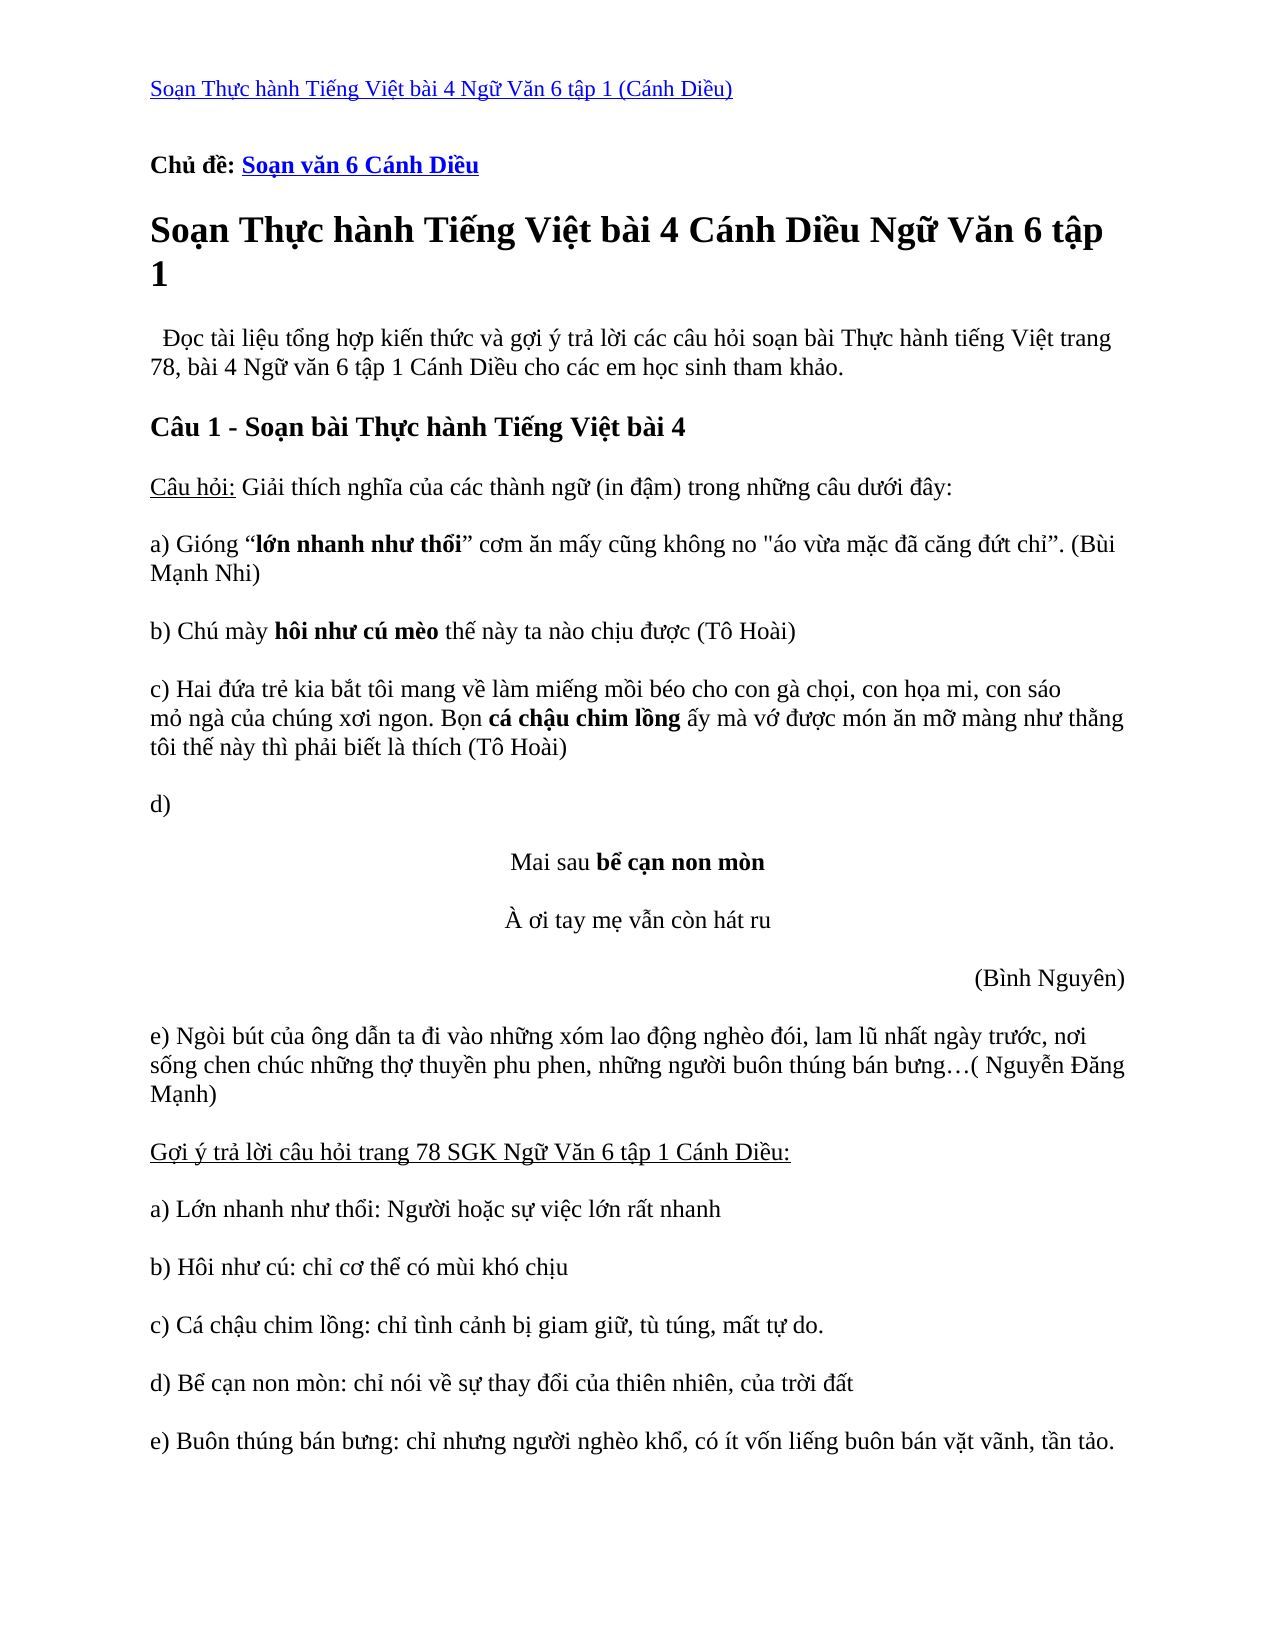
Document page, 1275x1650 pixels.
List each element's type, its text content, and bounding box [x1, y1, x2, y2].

text Câu hỏi: Giải thích nghĩa của các thành ngữ (in đậm) trong những câu dưới đây: [150, 472, 1125, 500]
text a) Lớn nhanh như thổi: Người hoặc sự việc lớn rất nhanh [150, 1194, 1125, 1223]
text Chủ đề: Soạn văn 6 Cánh Diều [150, 150, 1125, 179]
text c) Hai đứa trẻ kia bắt tôi mang về làm miếng mồi béo cho con gà chọi, con họa mi, con sáo mỏ ngà của chúng xơi ngon. Bọn cá chậu chim lồng ấy mà vớ được món ăn mỡ màng như thằng tôi thế này thì phải biết là thích (Tô Hoài) [150, 674, 1125, 760]
text b) Hôi như cú: chỉ cơ thể có mùi khó chịu [150, 1252, 1125, 1281]
text Đọc tài liệu tổng hợp kiến thức và gợi ý trả lời các câu hỏi soạn bài Thực hành tiếng Việt trang 78, bài 4 Ngữ văn 6 tập 1 Cánh Diều cho các em học sinh tham khảo. [150, 323, 1125, 381]
text d) Bể cạn non mòn: chỉ nói về sự thay đổi của thiên nhiên, của trời đất [150, 1368, 1125, 1397]
text e) Ngòi bút của ông dẫn ta đi vào những xóm lao động nghèo đói, lam lũ nhất ngày trước, nơi sống chen chúc những thợ thuyền phu phen, những người buôn thúng bán bưng…( Nguyễn Đăng Mạnh) [150, 1021, 1125, 1107]
text À ơi tay mẹ vẫn còn hát ru [150, 905, 1125, 934]
text Gợi ý trả lời câu hỏi trang 78 SGK Ngữ Văn 6 tập 1 Cánh Diều: [150, 1137, 1125, 1165]
text d) [150, 789, 1125, 818]
text b) Chú mày hôi như cú mèo thế này ta nào chịu được (Tô Hoài) [150, 616, 1125, 645]
text a) Gióng “lớn nhanh như thổi” cơm ăn mấy cũng không no "áo vừa mặc đã căng đứt chỉ”. (Bùi Mạnh Nhi) [150, 529, 1125, 587]
text (Bình Nguyên) [150, 963, 1125, 992]
text Mai sau bể cạn non mòn [150, 847, 1125, 876]
text Soạn Thực hành Tiếng Việt bài 4 Cánh Diều Ngữ Văn 6 tập 1 [150, 208, 1125, 294]
text c) Cá chậu chim lồng: chỉ tình cảnh bị giam giữ, tù túng, mất tự do. [150, 1310, 1125, 1339]
text e) Buôn thúng bán bưng: chỉ nhưng người nghèo khổ, có ít vốn liếng buôn bán vặt vãnh, tần tảo. [150, 1426, 1125, 1455]
text Câu 1 - Soạn bài Thực hành Tiếng Việt bài 4 [150, 410, 1125, 442]
